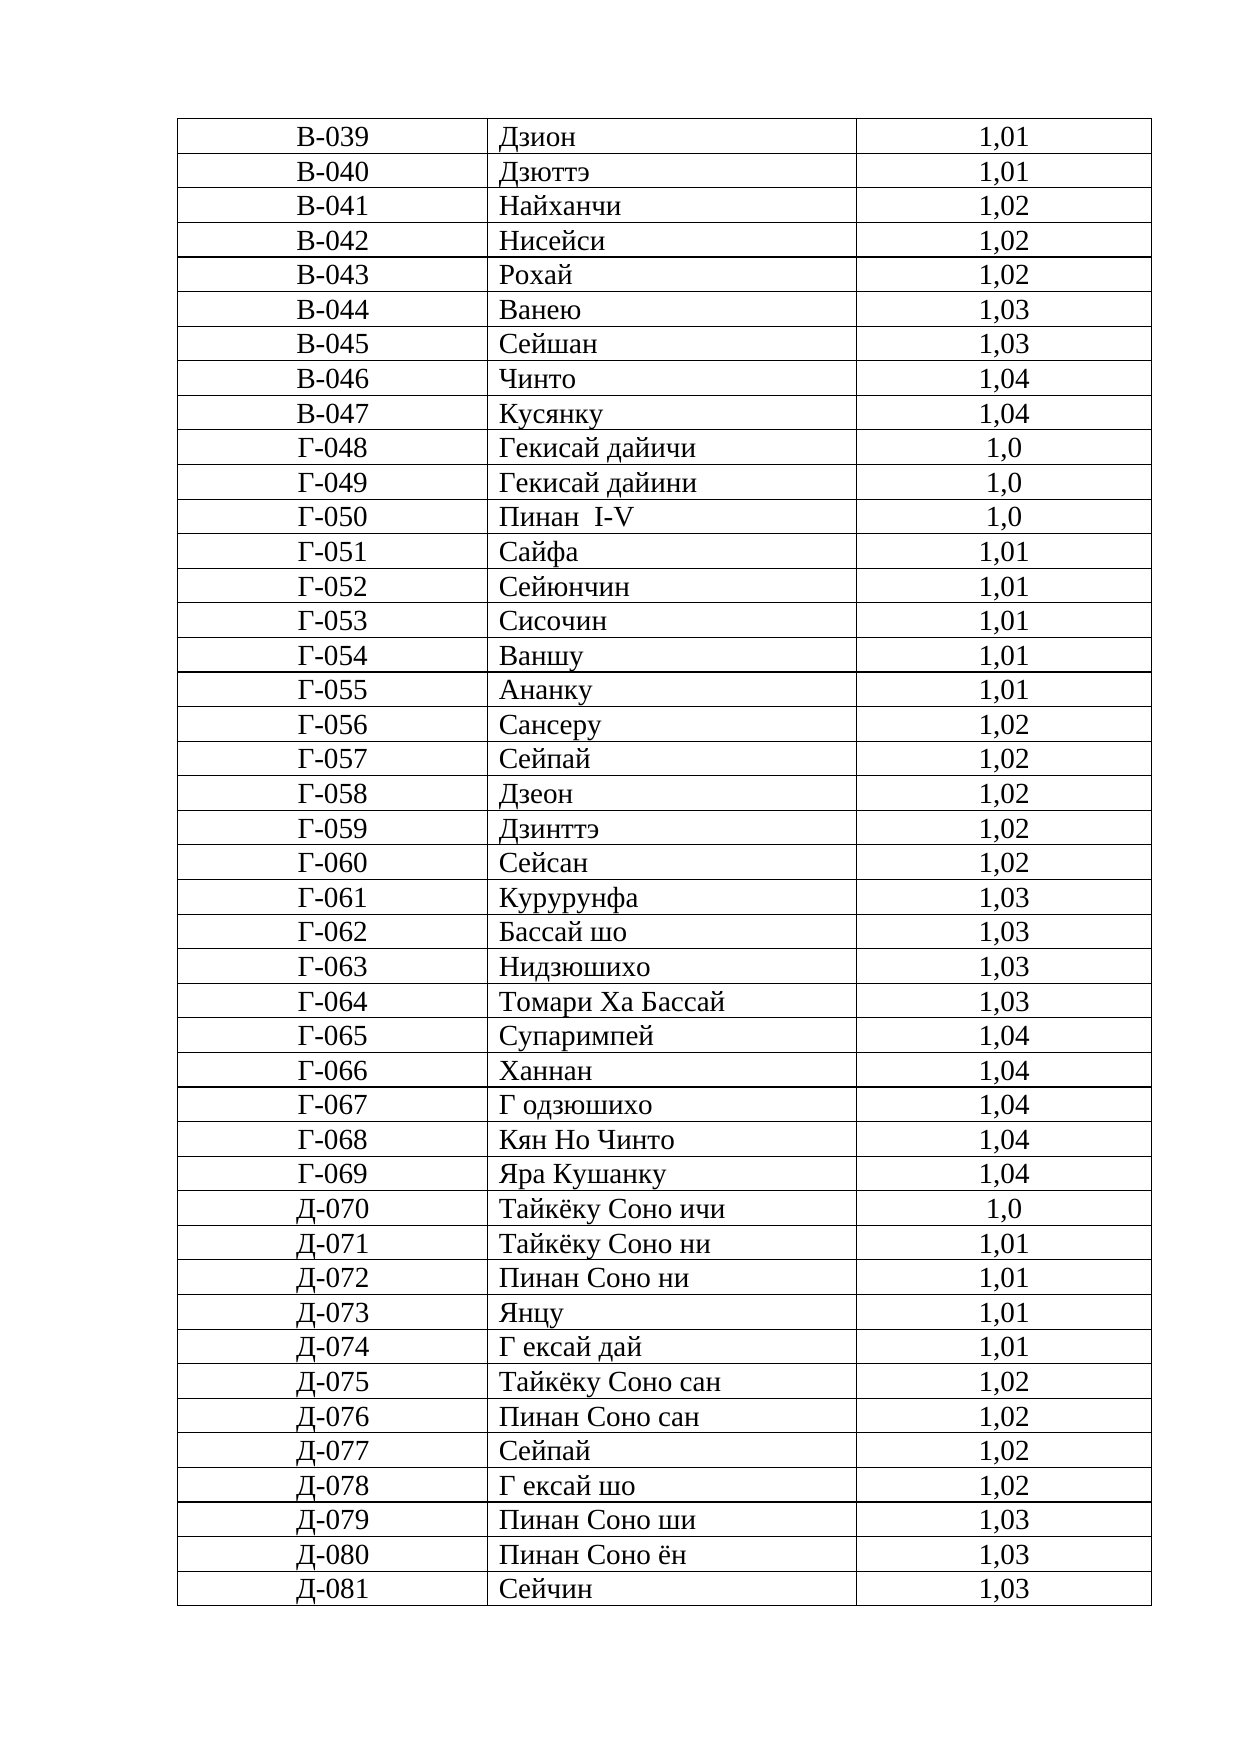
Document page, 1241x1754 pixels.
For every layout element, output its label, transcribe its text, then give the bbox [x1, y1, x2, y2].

table_cell Г-059 [178, 811, 487, 844]
table_cell Нидзюшихо [488, 949, 856, 983]
table_cell Д-075 [178, 1364, 487, 1398]
table_cell Д-076 [178, 1399, 487, 1432]
table_cell Томари Ха Бассай [488, 984, 856, 1017]
table_cell 1,02 [857, 1433, 1151, 1467]
table_cell 1,01 [857, 1226, 1151, 1259]
table_cell Г-063 [178, 949, 487, 983]
table_cell 1,02 [857, 811, 1151, 844]
table_cell Янцу [488, 1295, 856, 1328]
table_cell 1,02 [857, 188, 1151, 222]
table_cell Г-053 [178, 603, 487, 637]
table_cell Д-071 [178, 1226, 487, 1259]
table_cell Г-049 [178, 465, 487, 498]
table_cell 1,04 [857, 1018, 1151, 1052]
table_cell Ваншу [488, 638, 856, 671]
table_cell Г-069 [178, 1157, 487, 1190]
table_cell 1,02 [857, 223, 1151, 256]
table_cell Дзеон [488, 776, 856, 810]
table_cell 1,04 [857, 396, 1151, 429]
table_cell Г-068 [178, 1122, 487, 1156]
table_cell Сейпай [488, 1433, 856, 1467]
table_cell Пинан Соно сан [488, 1399, 856, 1432]
table_cell Нисейси [488, 223, 856, 256]
table_cell 1,01 [857, 1330, 1151, 1363]
table_cell 1,03 [857, 984, 1151, 1017]
table_cell Ванею [488, 292, 856, 326]
table_cell Г-056 [178, 707, 487, 741]
table_cell 1,02 [857, 1364, 1151, 1398]
table_cell В-039 [178, 119, 487, 153]
table_cell 1,03 [857, 1572, 1151, 1605]
table_cell Г-062 [178, 915, 487, 948]
table_cell В-046 [178, 361, 487, 395]
table_cell Сансеру [488, 707, 856, 741]
table_cell 1,0 [857, 465, 1151, 498]
table_cell В-040 [178, 154, 487, 187]
table_cell Кусянку [488, 396, 856, 429]
table_cell Сейшан [488, 327, 856, 360]
table_cell Пинан Соно ши [488, 1503, 856, 1536]
table_cell Тайкёку Соно сан [488, 1364, 856, 1398]
table_cell Сейсан [488, 845, 856, 879]
table_cell Дзинттэ [488, 811, 856, 844]
table_cell Д-077 [178, 1433, 487, 1467]
table_cell Д-072 [178, 1260, 487, 1294]
table_cell 1,03 [857, 292, 1151, 326]
table_cell Д-078 [178, 1468, 487, 1501]
table_cell Г-051 [178, 534, 487, 568]
table_cell В-044 [178, 292, 487, 326]
table_cell 1,01 [857, 603, 1151, 637]
table_cell Сайфа [488, 534, 856, 568]
table_cell Сейюнчин [488, 569, 856, 602]
table_cell В-042 [178, 223, 487, 256]
table_cell Г-066 [178, 1053, 487, 1086]
table_cell 1,03 [857, 949, 1151, 983]
table_cell 1,0 [857, 1191, 1151, 1225]
table_cell Г-064 [178, 984, 487, 1017]
table_cell Д-080 [178, 1537, 487, 1571]
table_cell Д-074 [178, 1330, 487, 1363]
table_cell Сейпай [488, 742, 856, 775]
table_cell 1,04 [857, 1088, 1151, 1121]
table_cell В-045 [178, 327, 487, 360]
table_cell Д-079 [178, 1503, 487, 1536]
table_cell Г-048 [178, 430, 487, 464]
table_cell Д-070 [178, 1191, 487, 1225]
table_cell 1,02 [857, 776, 1151, 810]
table_cell Кян Но Чинто [488, 1122, 856, 1156]
table_cell Курурунфа [488, 880, 856, 913]
table_cell Ананку [488, 673, 856, 706]
table_cell Г-065 [178, 1018, 487, 1052]
table_cell Ханнан [488, 1053, 856, 1086]
table_cell 1,02 [857, 845, 1151, 879]
table_cell Сейчин [488, 1572, 856, 1605]
table_cell Г ексай дай [488, 1330, 856, 1363]
table_cell Г-057 [178, 742, 487, 775]
table_cell Чинто [488, 361, 856, 395]
table_cell Тайкёку Соно ичи [488, 1191, 856, 1225]
table_cell Пинан Соно ни [488, 1260, 856, 1294]
table_cell 1,02 [857, 742, 1151, 775]
table_cell Рохай [488, 258, 856, 291]
table_cell В-047 [178, 396, 487, 429]
table_cell Г-061 [178, 880, 487, 913]
table_cell 1,0 [857, 430, 1151, 464]
table_cell Яра Кушанку [488, 1157, 856, 1190]
table_cell Г-058 [178, 776, 487, 810]
table_cell 1,04 [857, 1053, 1151, 1086]
table_cell Гекисай дайичи [488, 430, 856, 464]
table_cell 1,04 [857, 1122, 1151, 1156]
table_cell 1,01 [857, 673, 1151, 706]
table_cell 1,02 [857, 258, 1151, 291]
table_cell Г ексай шо [488, 1468, 856, 1501]
table_cell 1,01 [857, 154, 1151, 187]
table_cell В-043 [178, 258, 487, 291]
table_cell Г-060 [178, 845, 487, 879]
table_cell 1,0 [857, 500, 1151, 533]
table_cell Д-073 [178, 1295, 487, 1328]
table_cell 1,03 [857, 1537, 1151, 1571]
table_cell Супаримпей [488, 1018, 856, 1052]
table_cell Тайкёку Соно ни [488, 1226, 856, 1259]
table_cell 1,01 [857, 569, 1151, 602]
table_cell Найханчи [488, 188, 856, 222]
table_cell 1,02 [857, 1399, 1151, 1432]
table_cell 1,01 [857, 534, 1151, 568]
table_cell 1,01 [857, 119, 1151, 153]
table_cell Пинан Соно ён [488, 1537, 856, 1571]
table_cell Г-052 [178, 569, 487, 602]
table_cell Г-050 [178, 500, 487, 533]
table_cell В-041 [178, 188, 487, 222]
table_cell Гекисай дайини [488, 465, 856, 498]
table_cell Дзион [488, 119, 856, 153]
table_cell 1,02 [857, 707, 1151, 741]
table_cell Г-067 [178, 1088, 487, 1121]
table_cell 1,03 [857, 1503, 1151, 1536]
table_cell Дзюттэ [488, 154, 856, 187]
table_cell 1,04 [857, 361, 1151, 395]
table_cell Сисочин [488, 603, 856, 637]
table_cell 1,01 [857, 1260, 1151, 1294]
table_cell Г одзюшихо [488, 1088, 856, 1121]
table_cell 1,01 [857, 638, 1151, 671]
table_cell 1,03 [857, 880, 1151, 913]
table_cell Г-054 [178, 638, 487, 671]
table_cell Пинан I-V [488, 500, 856, 533]
table_cell 1,04 [857, 1157, 1151, 1190]
table_cell Г-055 [178, 673, 487, 706]
table_cell Д-081 [178, 1572, 487, 1605]
table_cell 1,01 [857, 1295, 1151, 1328]
table_cell 1,03 [857, 915, 1151, 948]
table_cell 1,03 [857, 327, 1151, 360]
table_cell 1,02 [857, 1468, 1151, 1501]
table_cell Бассай шо [488, 915, 856, 948]
